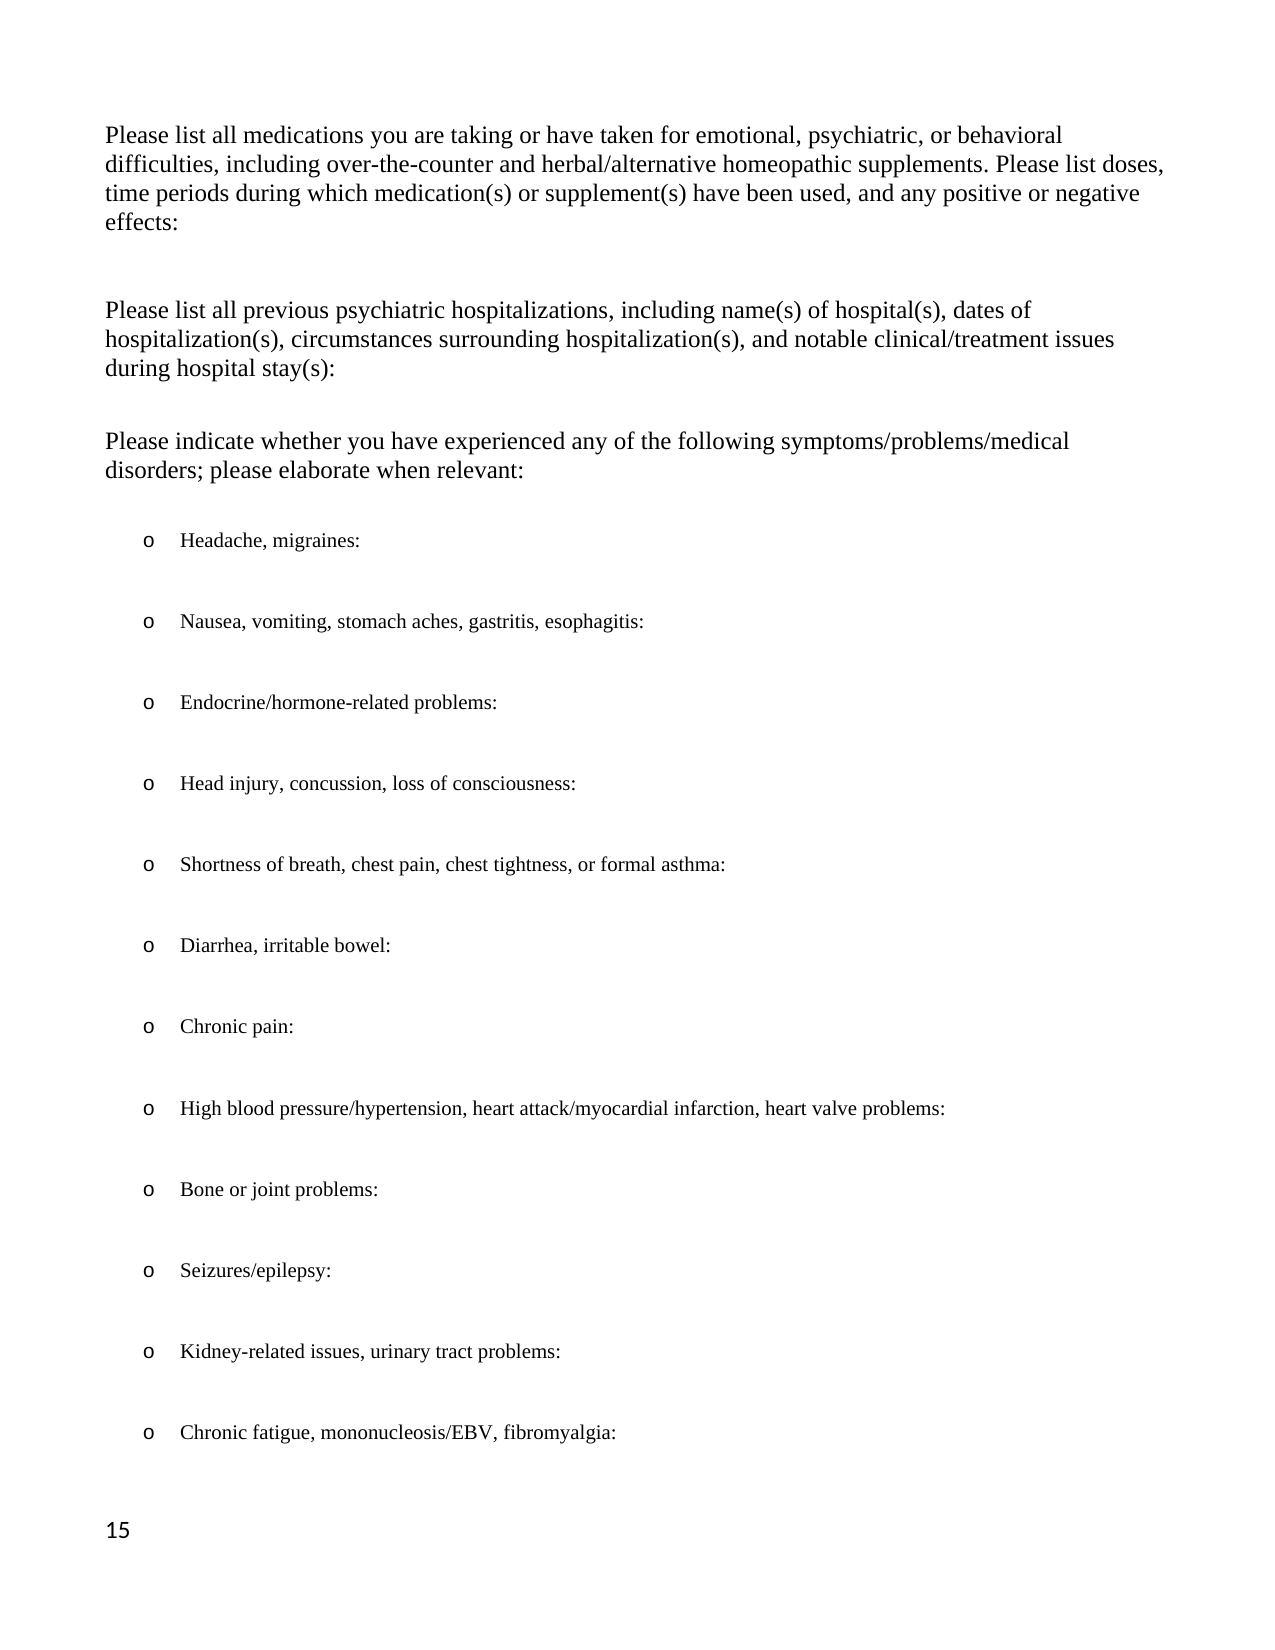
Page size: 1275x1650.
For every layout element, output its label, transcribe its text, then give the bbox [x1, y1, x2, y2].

list High blood pressure/hypertension, heart attack/myocardial infarction, heart valve problems: [142, 1095, 1170, 1121]
list Bone or joint problems: [142, 1176, 1170, 1202]
text Please indicate whether you have experienced any of the following symptoms/problems/medical disorders; please elaborate when relevant: [105, 426, 1170, 484]
subtitle Please list all previous psychiatric hospitalizations, including name(s) of hospital(s), dates of hospitalization(s), circumstances surrounding hospitalization(s), and notable clinical/treatment issues during hospital stay(s): [105, 296, 1170, 382]
list Kidney-related issues, urinary tract problems: [142, 1338, 1170, 1364]
list Chronic fatigue, mononucleosis/EBV, fibromyalgia: [142, 1419, 1170, 1445]
list Shortness of breath, chest pain, chest tightness, or formal asthma: [142, 852, 1170, 878]
list Diarrhea, irritable bowel: [142, 933, 1170, 959]
list Endocrine/hormone-related problems: [142, 690, 1170, 716]
list Head injury, concussion, loss of consciousness: [142, 771, 1170, 797]
list Chronic pain: [142, 1014, 1170, 1040]
list Headache, migraines: [142, 528, 1170, 554]
list Nausea, vomiting, stomach aches, gastritis, esophagitis: [142, 609, 1170, 635]
subtitle Please list all medications you are taking or have taken for emotional, psychiatric, or behavioral difficulties, including over-the-counter and herbal/alternative homeopathic supplements. Please list doses, time periods during which medication(s) or supplement(s) have been used, and any positive or negative effects: [105, 121, 1170, 236]
list Seizures/epilepsy: [142, 1257, 1170, 1283]
